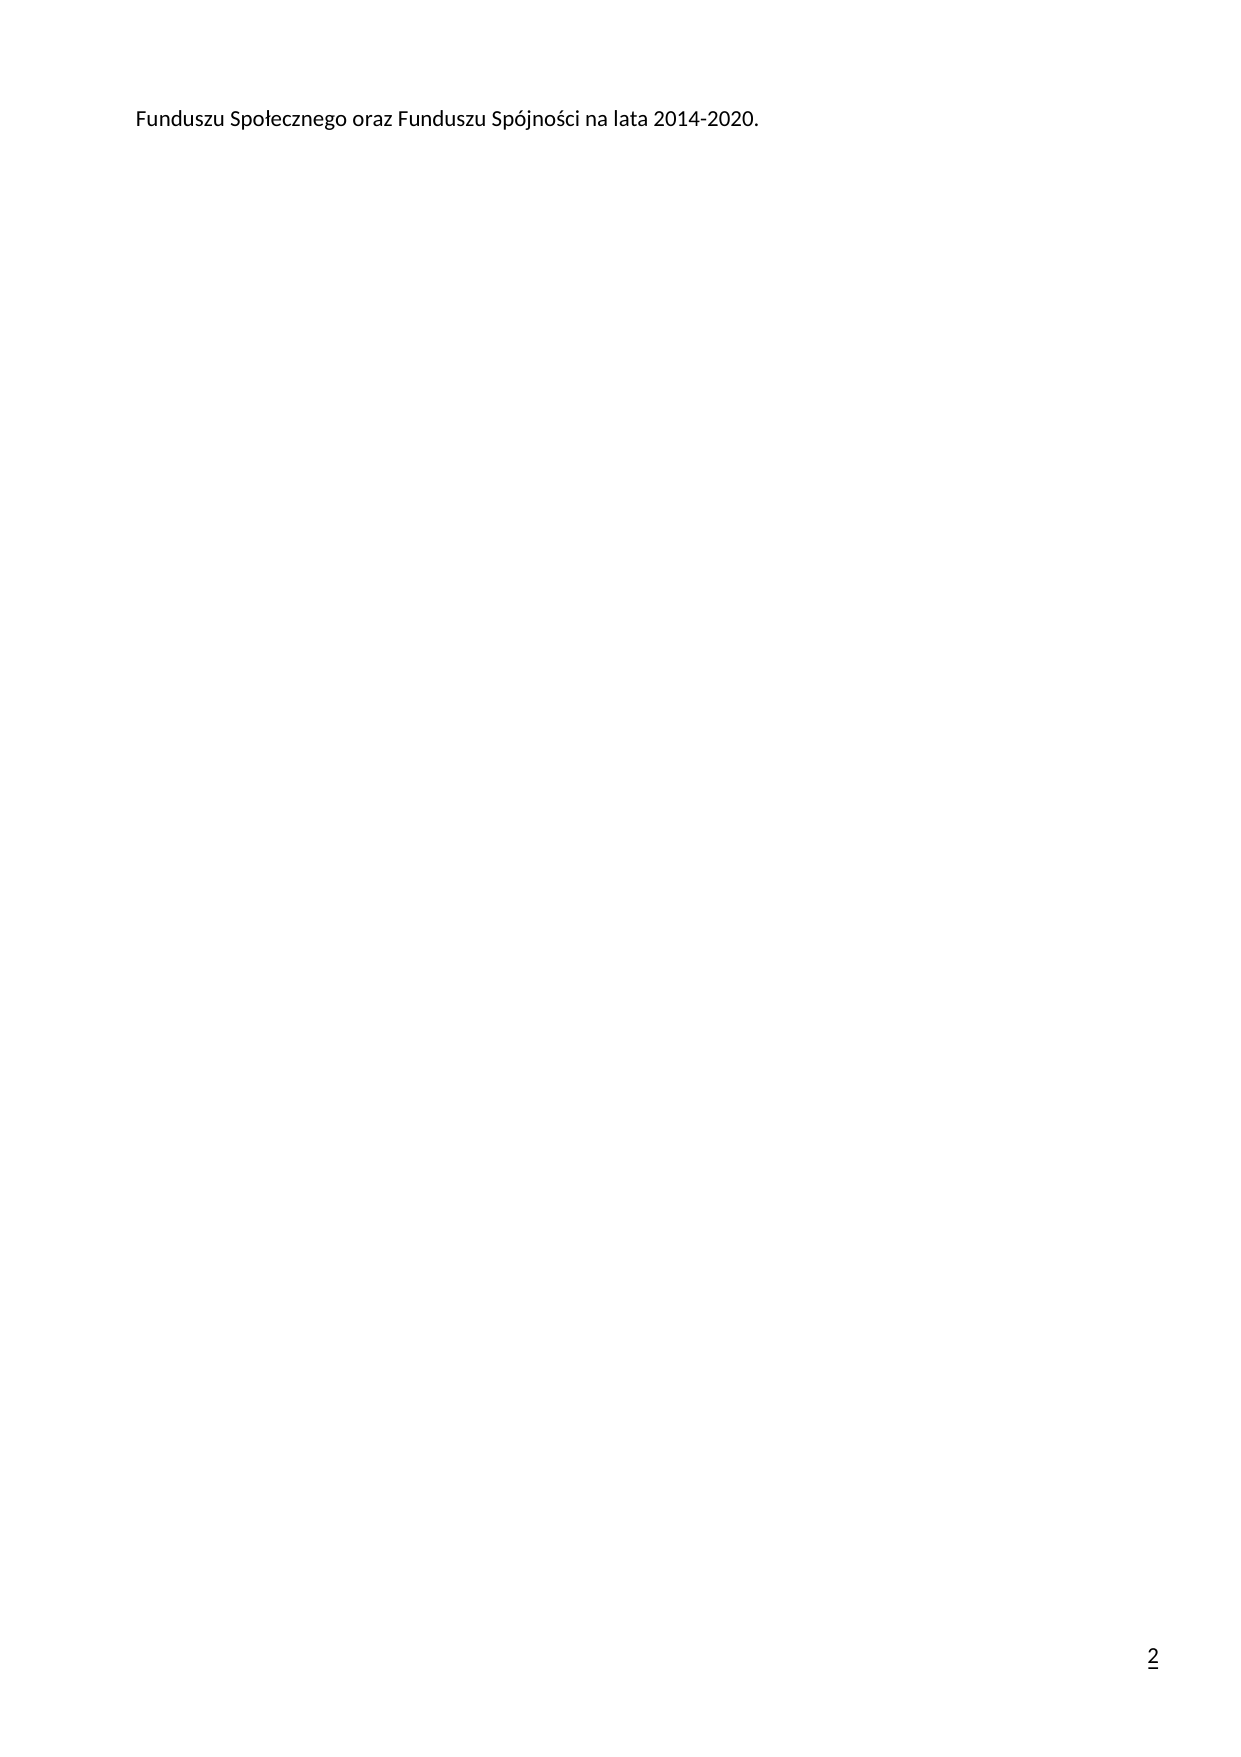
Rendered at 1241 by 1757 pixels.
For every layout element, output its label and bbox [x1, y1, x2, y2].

text [136, 104, 1152, 132]
